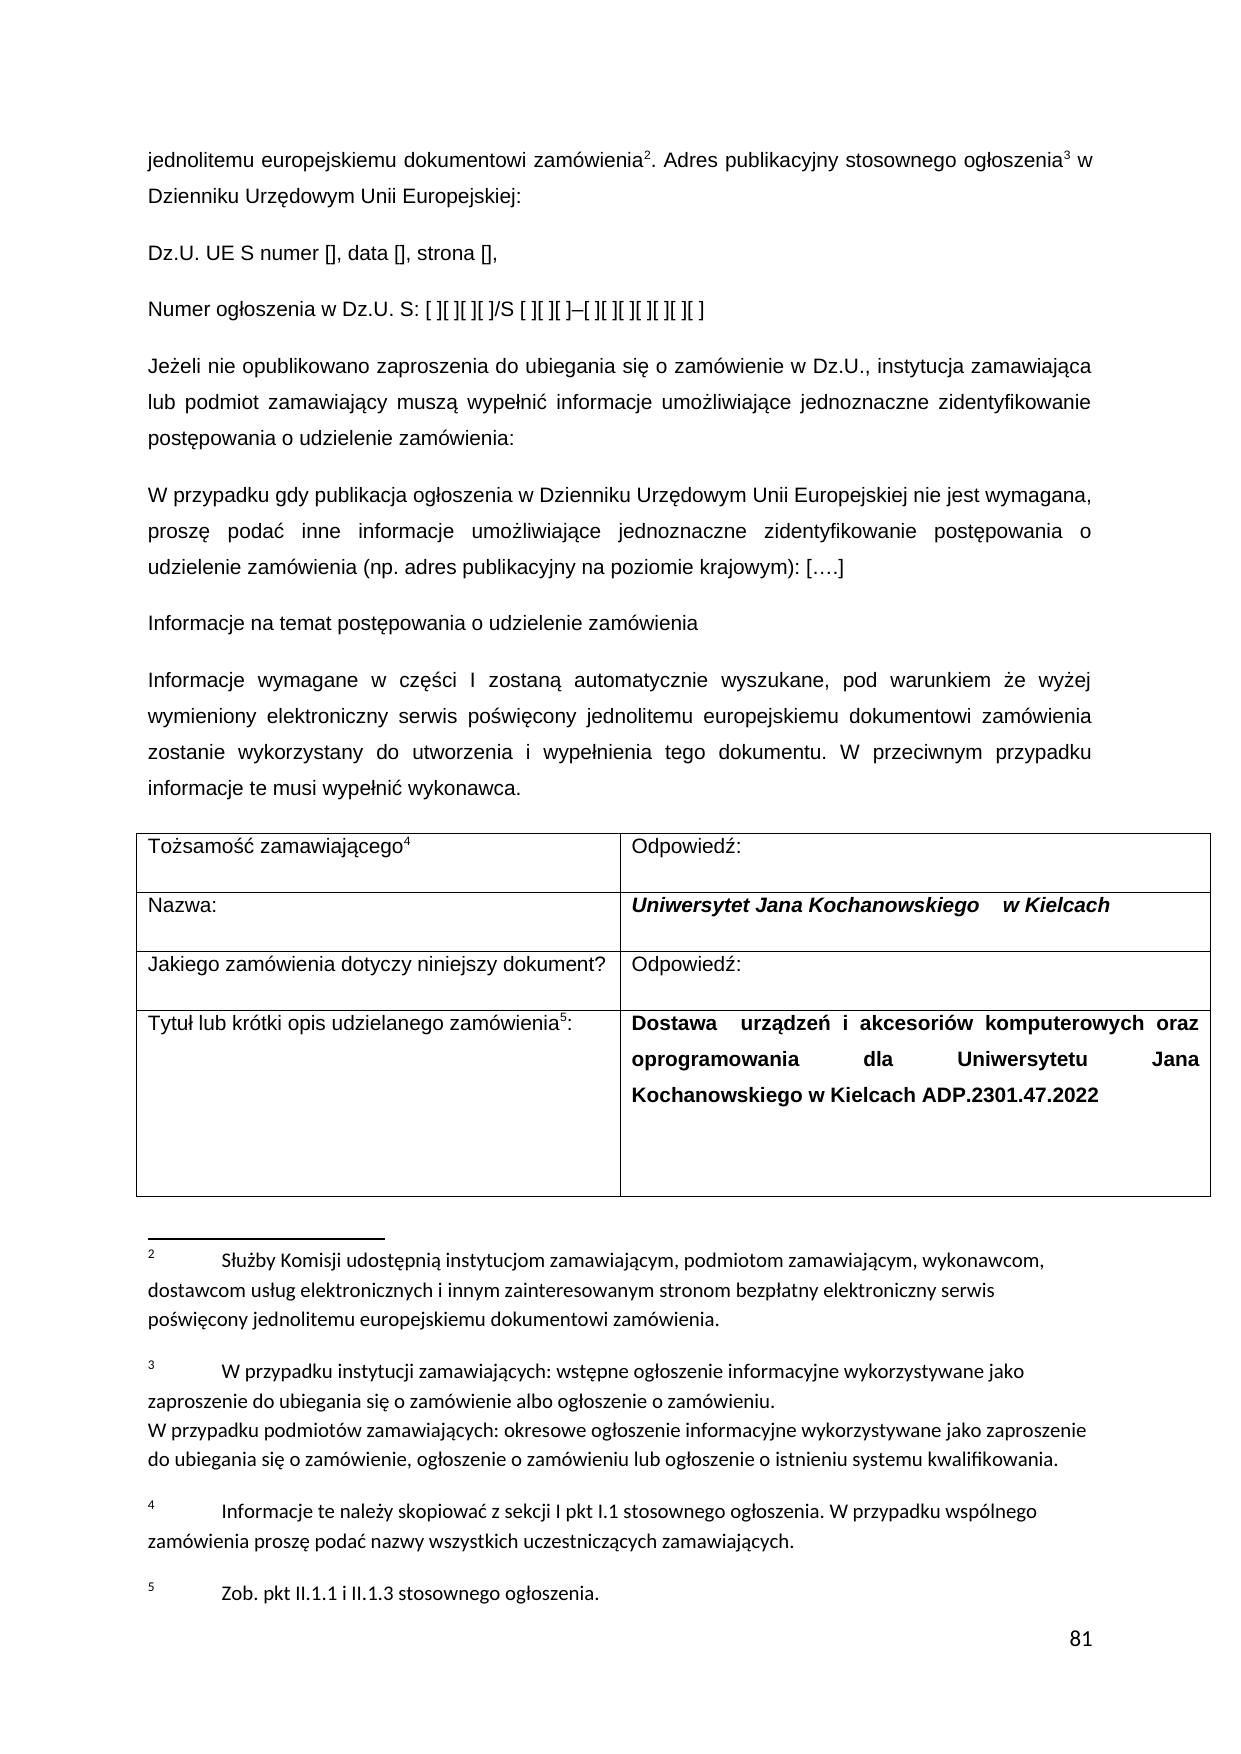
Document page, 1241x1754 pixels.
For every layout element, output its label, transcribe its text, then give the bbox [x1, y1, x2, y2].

text Informacje wymagane w części I zostaną automatycznie wyszukane, pod warunkiem że wyżej wymieniony elektroniczny serwis poświęcony jednolitemu europejskiemu dokumentowi zamówienia zostanie wykorzystany do utworzenia i wypełnienia tego dokumentu. W przeciwnym przypadku informacje te musi wypełnić wykonawca. [148, 668, 1092, 800]
table_cell Nazwa: [137, 893, 620, 951]
table_cell Odpowiedź: [621, 952, 1210, 1009]
table_header Tożsamość zamawiającego [137, 834, 620, 892]
text Dz.U. UE S numer [], data [], strona [], [148, 240, 1092, 264]
table_cell Tytuł lub krótki opis udzielanego zamówienia: [137, 1011, 620, 1196]
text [148, 148, 1092, 208]
text Jeżeli nie opublikowano zaproszenia do ubiegania się o zamówienie w Dz.U., instytucja zamawiająca lub podmiot zamawiający muszą wypełnić informacje umożliwiające jednoznaczne zidentyfikowanie postępowania o udzielenie zamówienia: [148, 354, 1092, 450]
table_cell Dostawa urządzeń i akcesoriów komputerowych oraz oprogramowania dla Uniwersytetu Jana Kochanowskiego w Kielcach ADP.2301.47.2022 [621, 1011, 1210, 1196]
text W przypadku gdy publikacja ogłoszenia w Dzienniku Urzędowym Unii Europejskiej nie jest wymagana, proszę podać inne informacje umożliwiające jednoznaczne zidentyfikowanie postępowania o udzielenie zamówienia (np. adres publikacyjny na poziomie krajowym): [….] [148, 483, 1092, 578]
table_cell Uniwersytet Jana Kochanowskiego w Kielcach [621, 893, 1210, 951]
table_cell Jakiego zamówienia dotyczy niniejszy dokument? [137, 952, 620, 1009]
text Informacje na temat postępowania o udzielenie zamówienia [148, 611, 1092, 635]
text Numer ogłoszenia w Dz.U. S: [ ][ ][ ][ ]/S [ ][ ][ ]–[ ][ ][ ][ ][ ][ ][ ] [148, 297, 1092, 321]
table_header Odpowiedź: [621, 834, 1210, 892]
